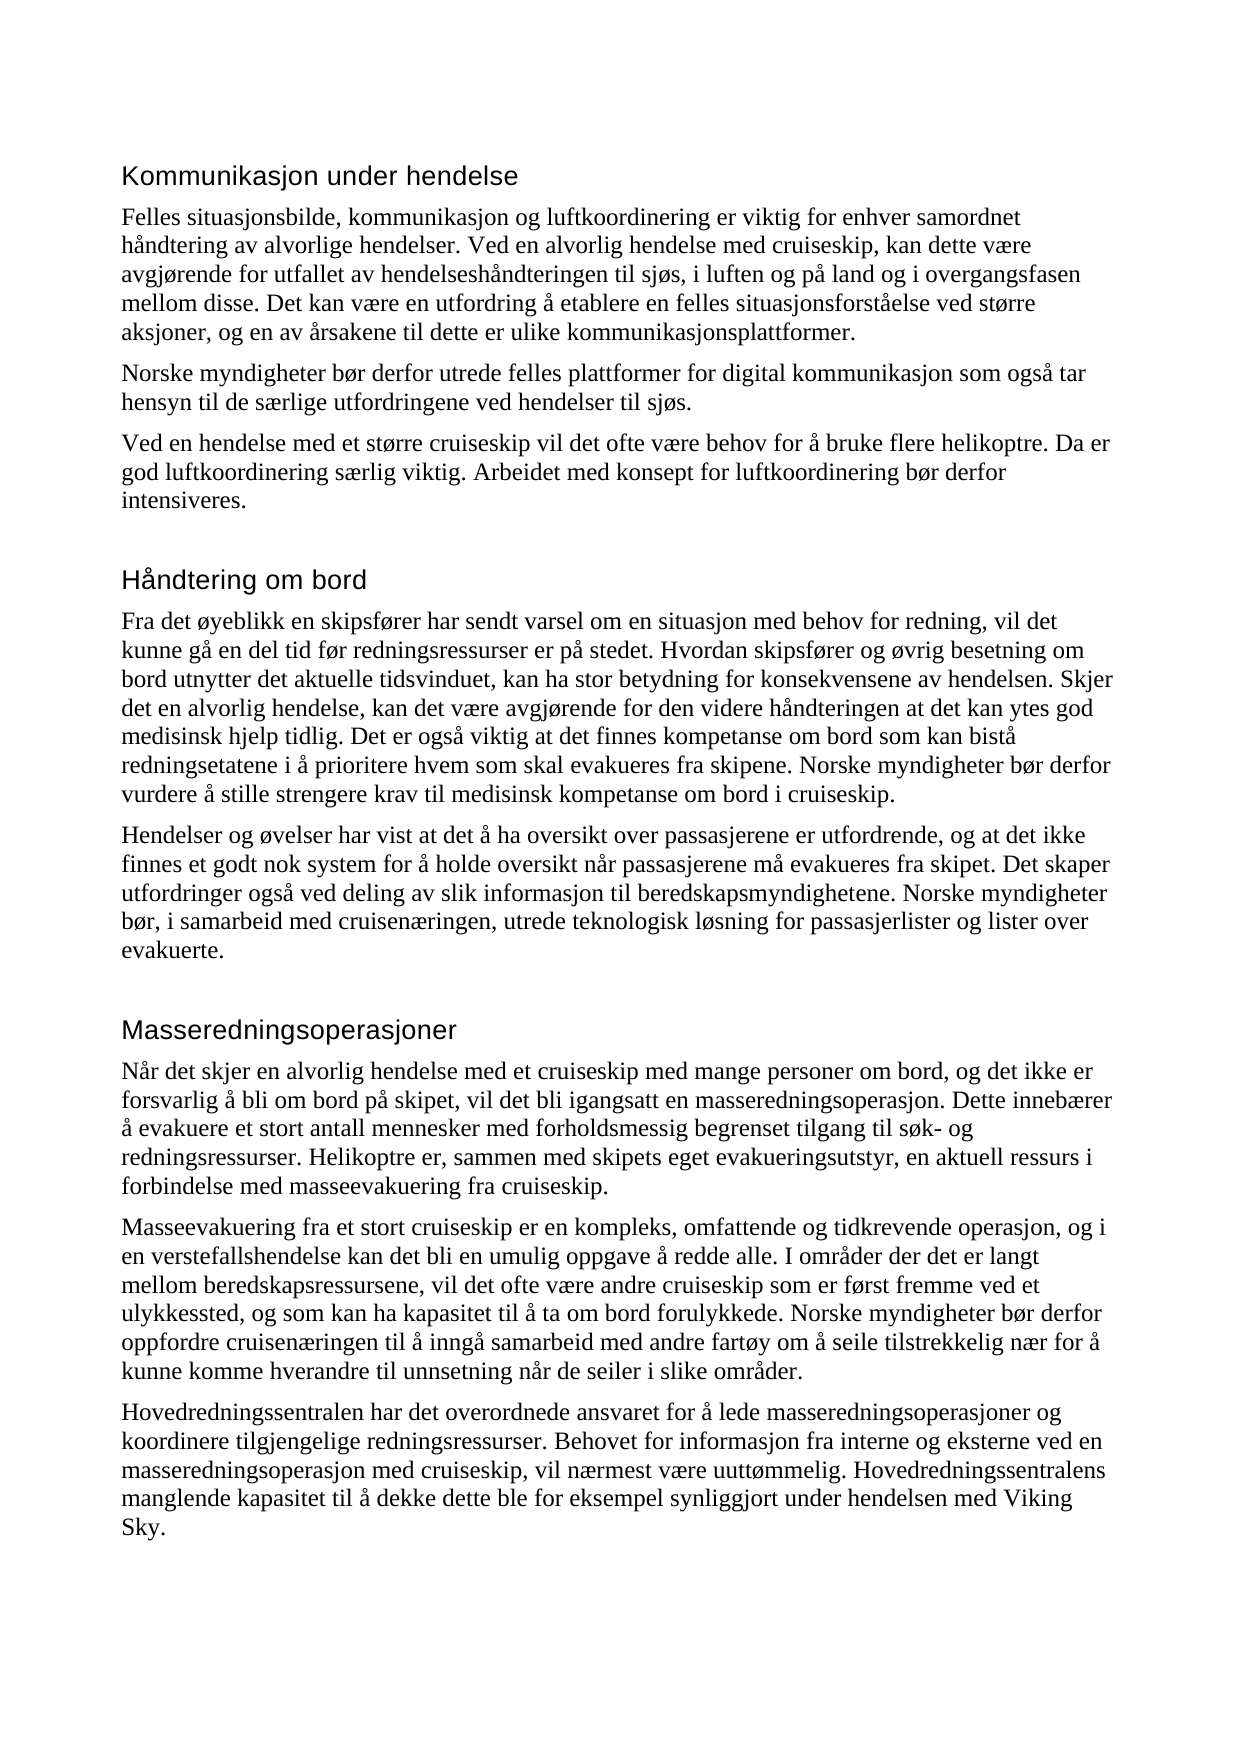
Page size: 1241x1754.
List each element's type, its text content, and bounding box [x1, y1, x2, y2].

text Hovedredningssentralen har det overordnede ansvaret for å lede masseredningsoperasjoner og koordinere tilgjengelige redningsressurser. Behovet for informasjon fra interne og eksterne ved en masseredningsoperasjon med cruiseskip, vil nærmest være uuttømmelig. Hovedredningssentralens manglende kapasitet til å dekke dette ble for eksempel synliggjort under hendelsen med Viking Sky. [121, 1397, 1119, 1541]
text Masseredningsoperasjoner [121, 1014, 1119, 1045]
text Hendelser og øvelser har vist at det å ha oversikt over passasjerene er utfordrende, og at det ikke finnes et godt nok system for å holde oversikt når passasjerene må evakueres fra skipet. Det skaper utfordringer også ved deling av slik informasjon til beredskapsmyndighetene. Norske myndigheter bør, i samarbeid med cruisenæringen, utrede teknologisk løsning for passasjerlister og lister over evakuerte. [121, 820, 1119, 964]
text Norske myndigheter bør derfor utrede felles plattformer for digital kommunikasjon som også tar hensyn til de særlige utfordringene ved hendelser til sjøs. [121, 358, 1119, 415]
text Når det skjer en alvorlig hendelse med et cruiseskip med mange personer om bord, og det ikke er forsvarlig å bli om bord på skipet, vil det bli igangsatt en masseredningsoperasjon. Dette innebærer å evakuere et stort antall mennesker med forholdsmessig begrenset tilgang til søk- og redningsressurser. Helikoptre er, sammen med skipets eget evakueringsutstyr, en aktuell ressurs i forbindelse med masseevakuering fra cruiseskip. [121, 1056, 1119, 1200]
text Håndtering om bord [121, 564, 1119, 595]
text Fra det øyeblikk en skipsfører har sendt varsel om en situasjon med behov for redning, vil det kunne gå en del tid før redningsressurser er på stedet. Hvordan skipsfører og øvrig besetning om bord utnytter det aktuelle tidsvinduet, kan ha stor betydning for konsekvensene av hendelsen. Skjer det en alvorlig hendelse, kan det være avgjørende for den videre håndteringen at det kan ytes god medisinsk hjelp tidlig. Det er også viktig at det finnes kompetanse om bord som kan bistå redningsetatene i å prioritere hvem som skal evakueres fra skipene. Norske myndigheter bør derfor vurdere å stille strengere krav til medisinsk kompetanse om bord i cruiseskip. [121, 606, 1119, 808]
text Ved en hendelse med et større cruiseskip vil det ofte være behov for å bruke flere helikoptre. Da er god luftkoordinering særlig viktig. Arbeidet med konsept for luftkoordinering bør derfor intensiveres. [121, 428, 1119, 514]
text Kommunikasjon under hendelse [121, 159, 1119, 191]
text Masseevakuering fra et stort cruiseskip er en kompleks, omfattende og tidkrevende operasjon, og i en verstefallshendelse kan det bli en umulig oppgave å redde alle. I områder der det er langt mellom beredskapsressursene, vil det ofte være andre cruiseskip som er først fremme ved et ulykkessted, og som kan ha kapasitet til å ta om bord forulykkede. Norske myndigheter bør derfor oppfordre cruisenæringen til å inngå samarbeid med andre fartøy om å seile tilstrekkelig nær for å kunne komme hverandre til unnsetning når de seiler i slike områder. [121, 1212, 1119, 1385]
text Felles situasjonsbilde, kommunikasjon og luftkoordinering er viktig for enhver samordnet håndtering av alvorlige hendelser. Ved en alvorlig hendelse med cruiseskip, kan dette være avgjørende for utfallet av hendelseshåndteringen til sjøs, i luften og på land og i overgangsfasen mellom disse. Det kan være en utfordring å etablere en felles situasjonsforståelse ved større aksjoner, og en av årsakene til dette er ulike kommunikasjonsplattformer. [121, 202, 1119, 345]
